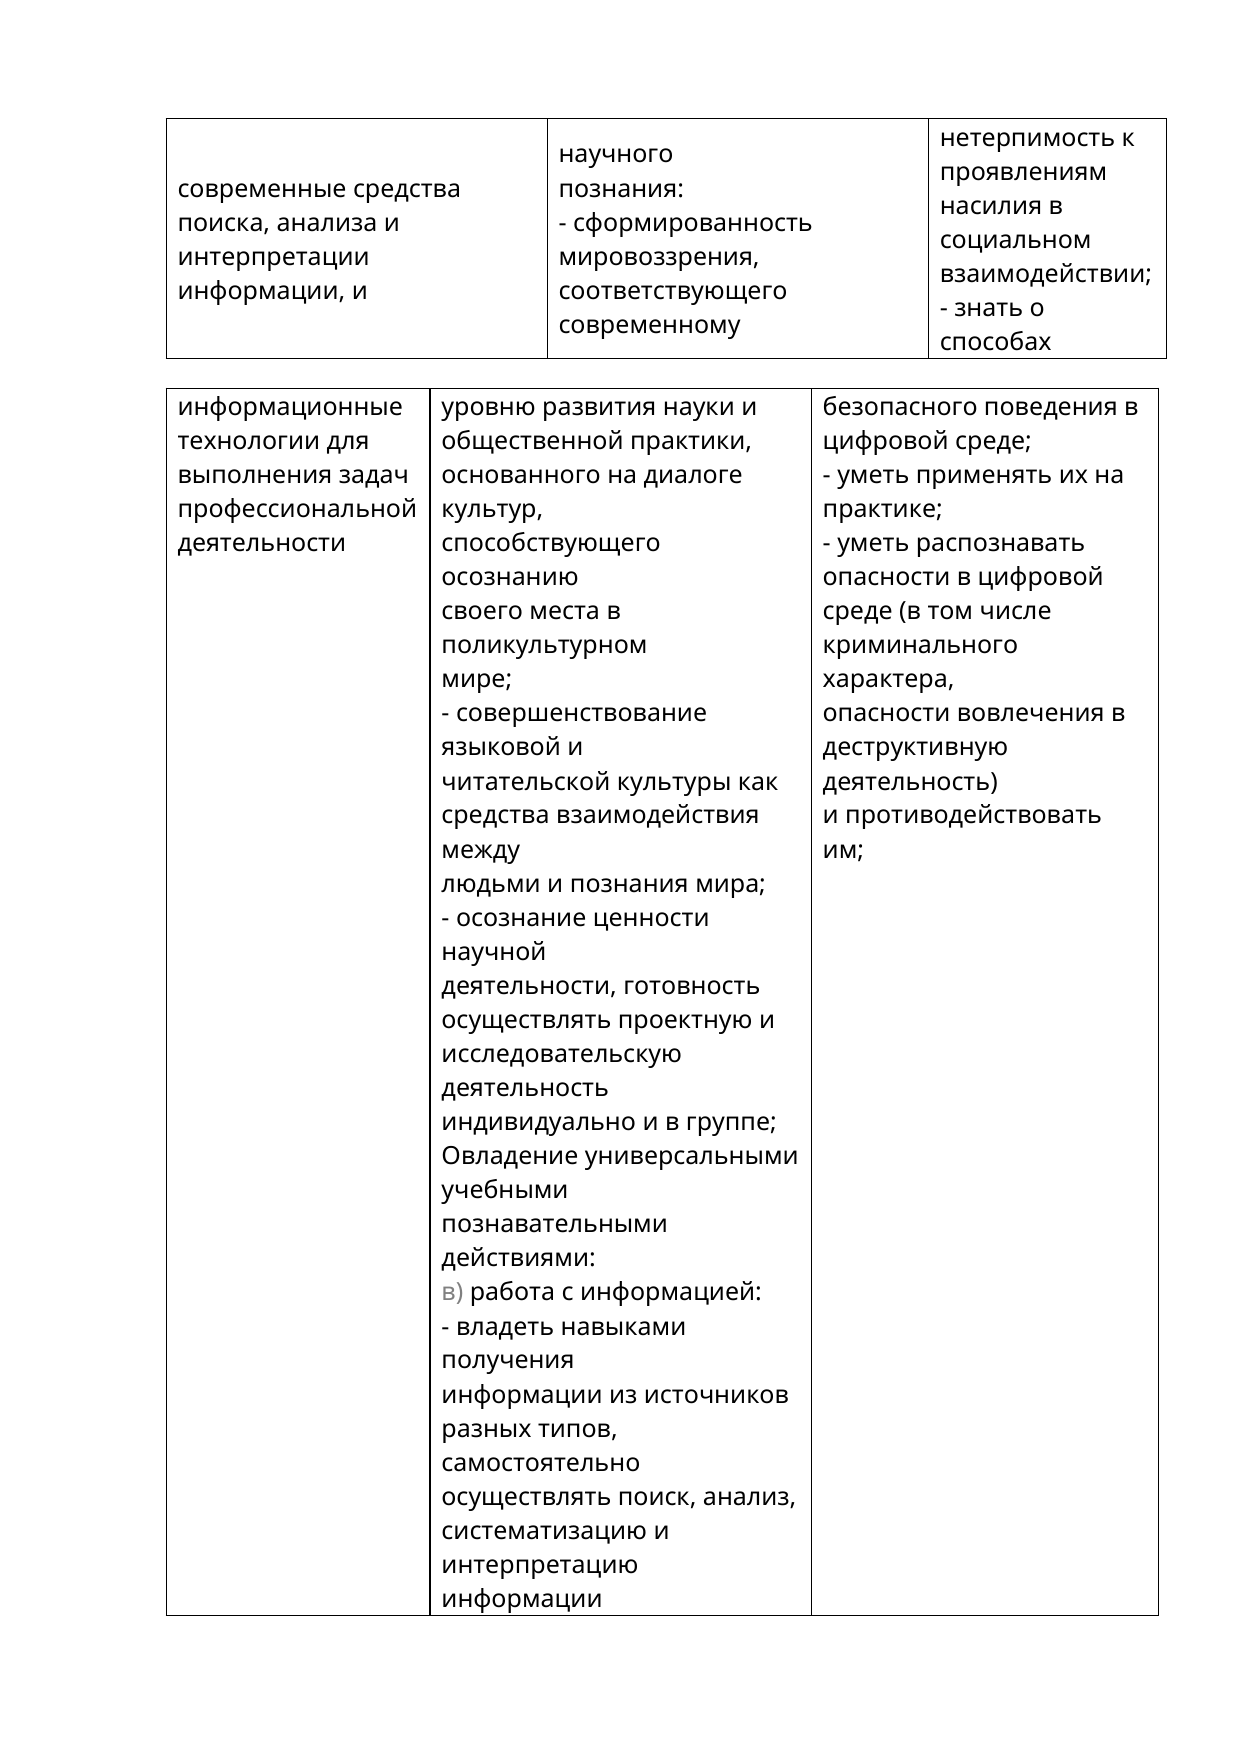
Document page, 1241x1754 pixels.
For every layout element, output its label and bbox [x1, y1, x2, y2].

table_cell [167, 119, 547, 358]
table_header [167, 389, 429, 1615]
table_cell [548, 119, 928, 358]
table_cell [929, 119, 1166, 358]
table_header [812, 389, 1158, 1615]
table_header [431, 389, 811, 1615]
